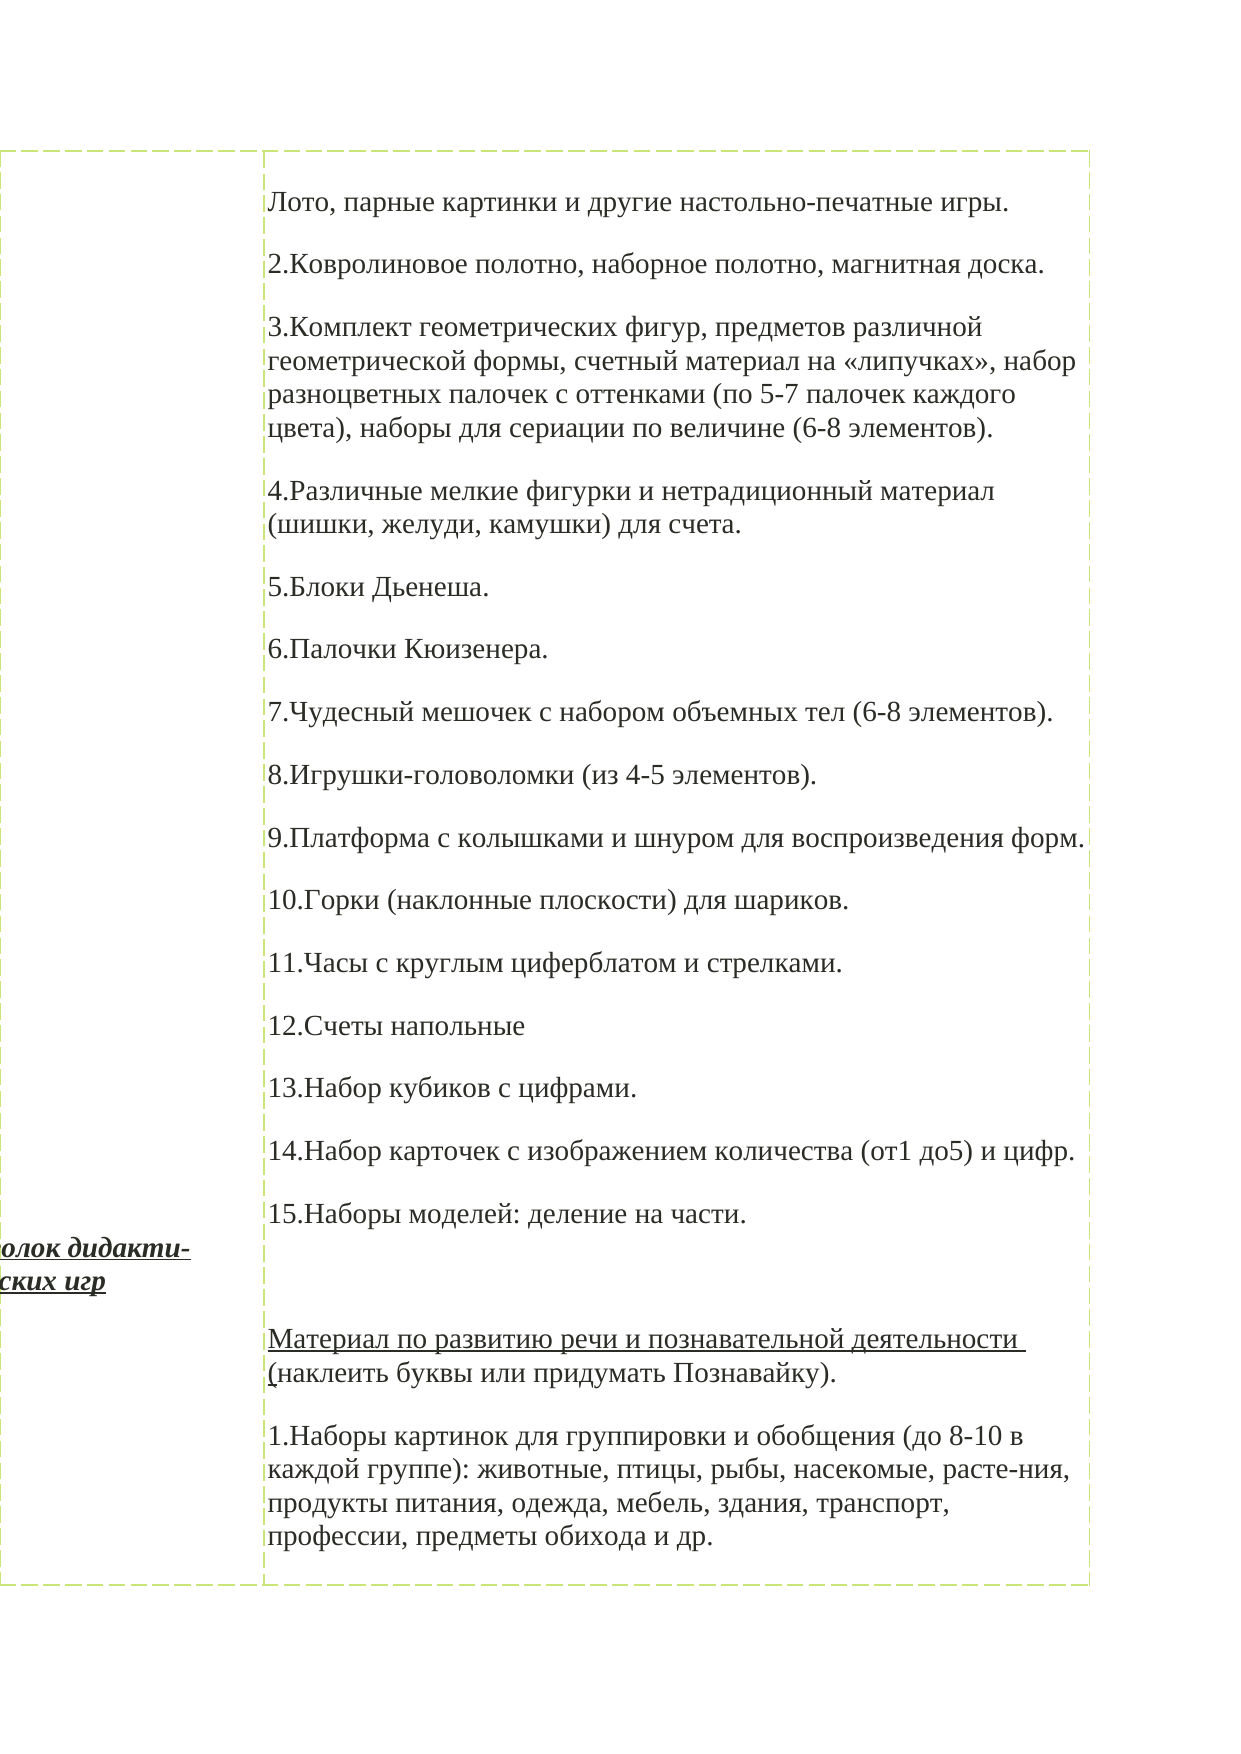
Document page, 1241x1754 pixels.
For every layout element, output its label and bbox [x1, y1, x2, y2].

table_cell [264, 150, 1089, 1584]
table_cell [0, 150, 264, 1584]
